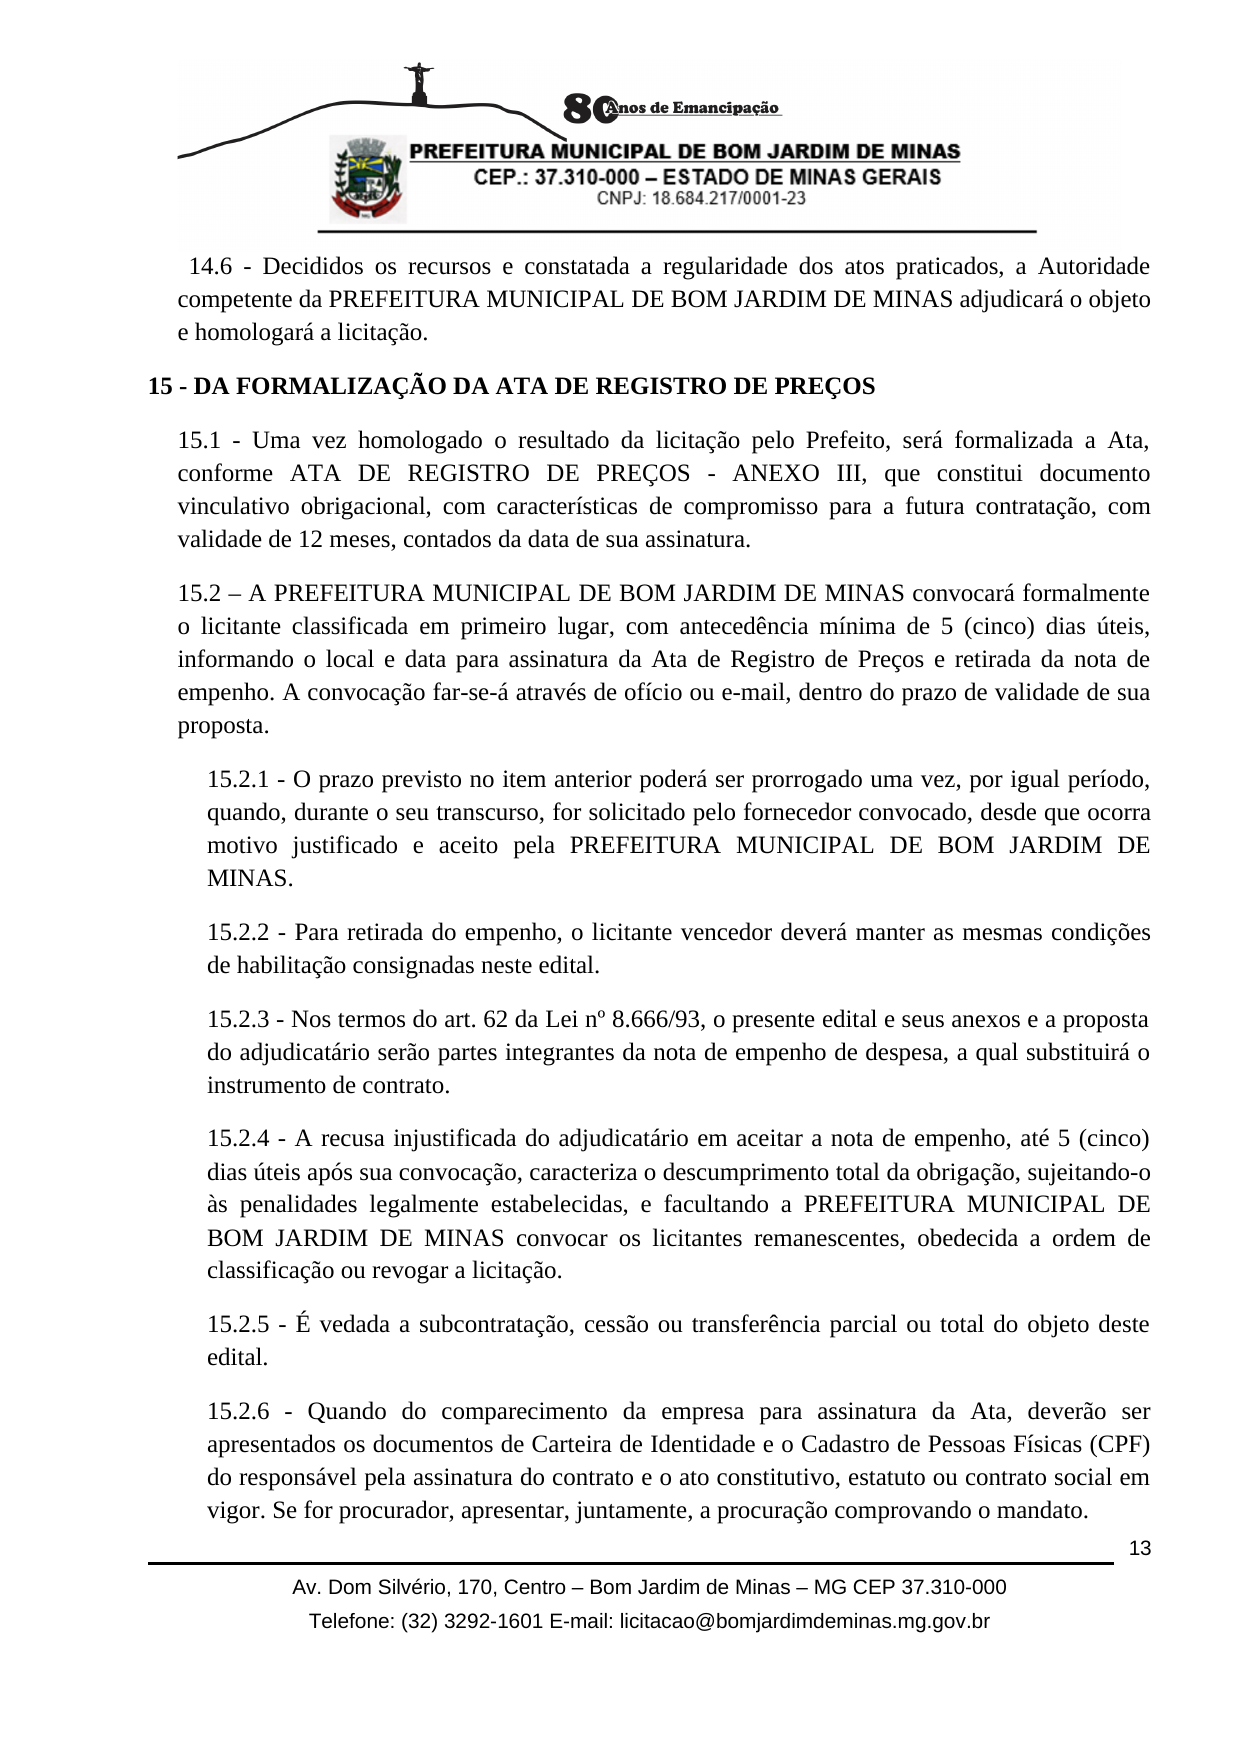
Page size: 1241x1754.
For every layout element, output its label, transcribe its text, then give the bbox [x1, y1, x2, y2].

text 15.2.3 - Nos termos do art. 62 da Lei nº 8.666/93, o presente edital e seus anexos e a proposta do adjudicatário serão partes integrantes da nota de empenho de despesa, a qual substituirá o instrumento de contrato. [207, 1004, 1152, 1098]
text 14.6 - Decididos os recursos e constatada a regularidade dos atos praticados, a Autoridade competente da PREFEITURA MUNICIPAL DE BOM JARDIM DE MINAS adjudicará o objeto e homologará a licitação. [177, 251, 1152, 346]
text 15.2.6 - Quando do comparecimento da empresa para assinatura da Ata, deverão ser apresentados os documentos de Carteira de Identidade e o Cadastro de Pessoas Físicas (CPF) do responsável pela assinatura do contrato e o ato constitutivo, estatuto ou contrato social em vigor. Se for procurador, apresentar, juntamente, a procuração comprovando o mandato. [207, 1396, 1152, 1524]
picture [177, 59, 1123, 252]
text 15.2.4 - A recusa injustificada do adjudicatário em aceitar a nota de empenho, até 5 (cinco) dias úteis após sua convocação, caracteriza o descumprimento total da obrigação, sujeitando-o às penalidades legalmente estabelecidas, e facultando a PREFEITURA MUNICIPAL DE BOM JARDIM DE MINAS convocar os licitantes remanescentes, obedecida a ordem de classificação ou revogar a licitação. [207, 1123, 1152, 1284]
text 15.2.5 - É vedada a subcontratação, cessão ou transferência parcial ou total do objeto deste edital. [207, 1309, 1152, 1371]
text 15.2.2 - Para retirada do empenho, o licitante vencedor deverá manter as mesmas condições de habilitação consignadas neste edital. [207, 917, 1152, 978]
text 15.2.1 - O prazo previsto no item anterior poderá ser prorrogado uma vez, por igual período, quando, durante o seu transcurso, for solicitado pelo fornecedor convocado, desde que ocorra motivo justificado e aceito pela PREFEITURA MUNICIPAL DE BOM JARDIM DE MINAS. [207, 764, 1152, 892]
text 15.1 - Uma vez homologado o resultado da licitação pelo Prefeito, será formalizada a Ata, conforme ATA DE REGISTRO DE PREÇOS - ANEXO III, que constitui documento vinculativo obrigacional, com características de compromisso para a futura contratação, com validade de 12 meses, contados da data de sua assinatura. [177, 425, 1152, 553]
text 15.2 – A PREFEITURA MUNICIPAL DE BOM JARDIM DE MINAS convocará formalmente o licitante classificada em primeiro lugar, com antecedência mínima de 5 (cinco) dias úteis, informando o local e data para assinatura da Ata de Registro de Preços e retirada da nota de empenho. A convocação far-se-á através de ofício ou e-mail, dentro do prazo de validade de sua proposta. [177, 578, 1152, 739]
text 15 - DA FORMALIZAÇÃO DA ATA DE REGISTRO DE PREÇOS [148, 371, 1152, 400]
